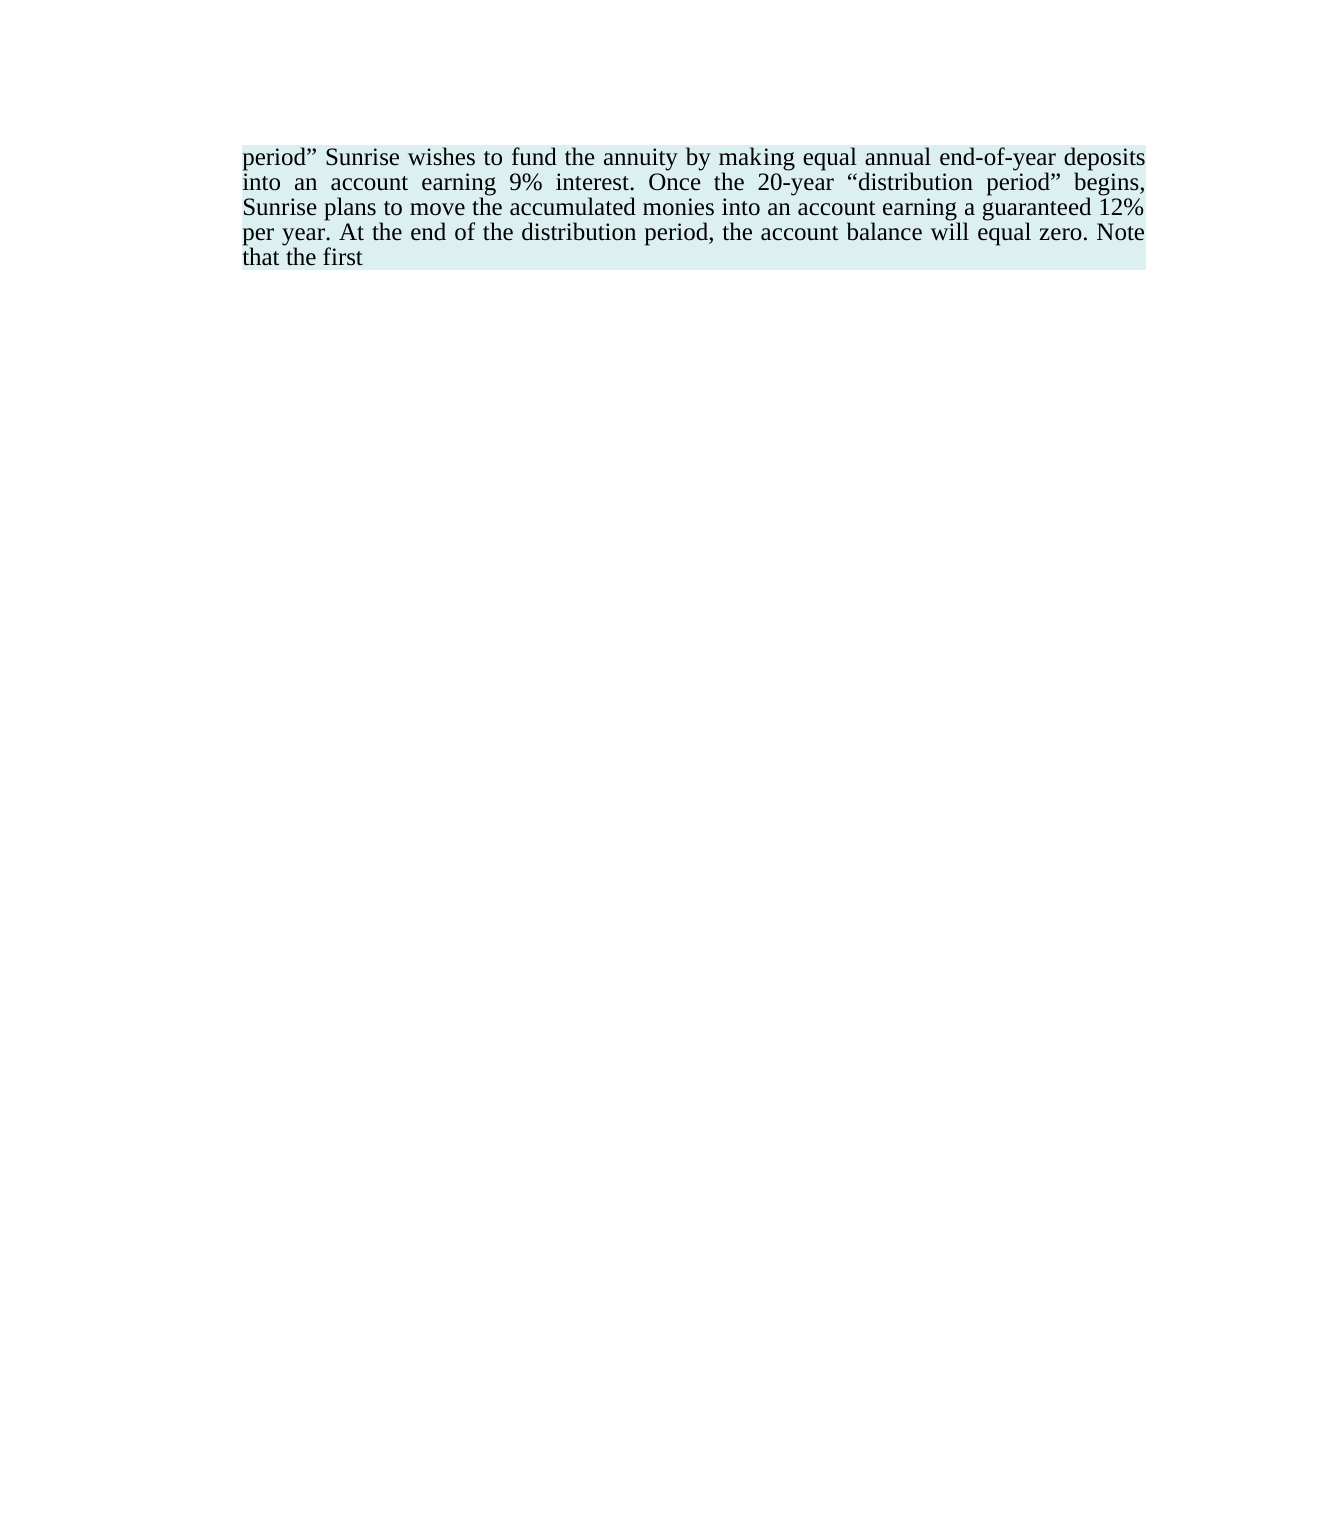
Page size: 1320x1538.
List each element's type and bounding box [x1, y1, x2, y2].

text [242, 145, 1146, 270]
